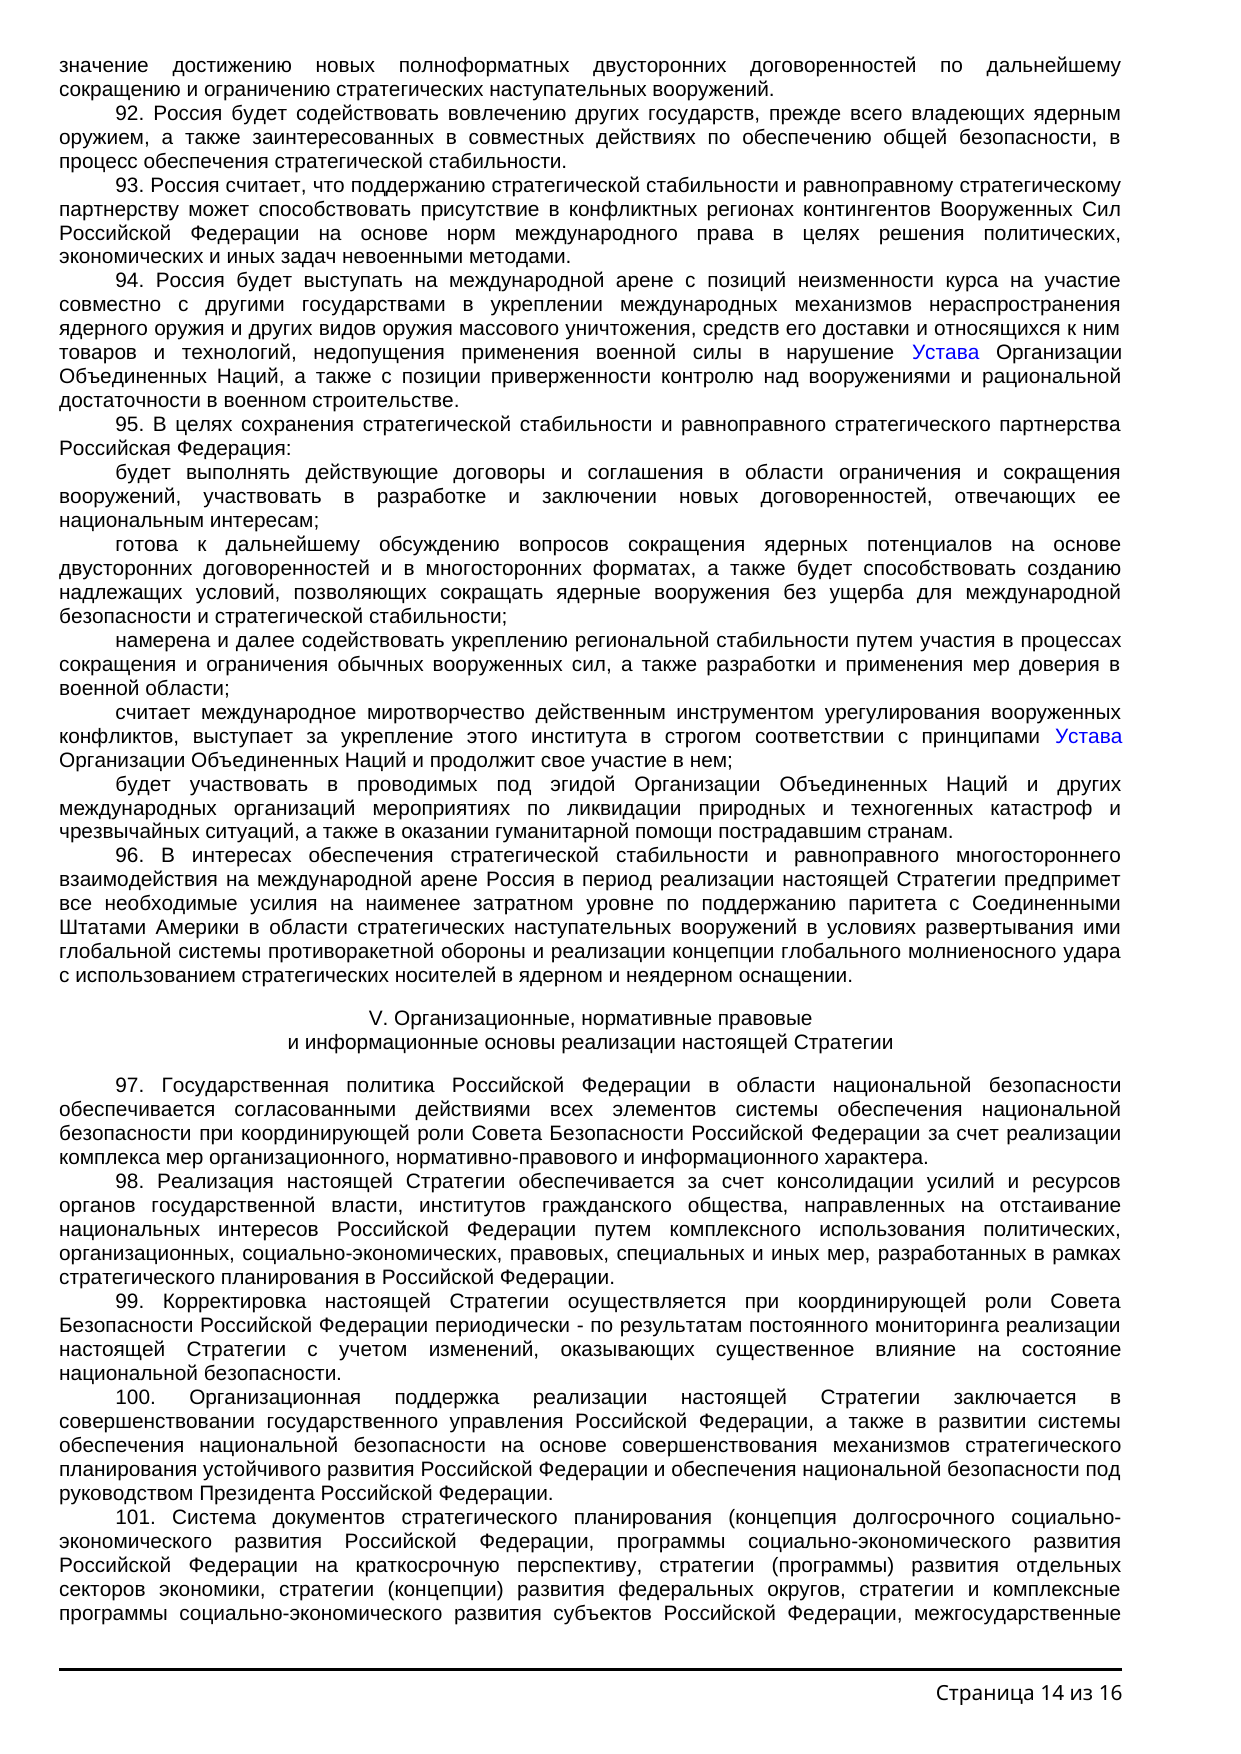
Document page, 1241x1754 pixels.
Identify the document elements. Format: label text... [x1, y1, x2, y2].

text 99. Корректировка настоящей Стратегии осуществляется при координирующей роли Совета Безопасности Российской Федерации периодически - по результатам постоянного мониторинга реализации настоящей Стратегии с учетом изменений, оказывающих существенное влияние на состояние национальной безопасности. [59, 1289, 1122, 1385]
text 100. Организационная поддержка реализации настоящей Стратегии заключается в совершенствовании государственного управления Российской Федерации, а также в развитии системы обеспечения национальной безопасности на основе совершенствования механизмов стратегического планирования устойчивого развития Российской Федерации и обеспечения национальной безопасности под руководством Президента Российской Федерации. [59, 1385, 1122, 1504]
text V. Организационные, нормативные правовые [59, 1006, 1122, 1030]
text будет участвовать в проводимых под эгидой Организации Объединенных Наций и других международных организаций мероприятиях по ликвидации природных и техногенных катастроф и чрезвычайных ситуаций, а также в оказании гуманитарной помощи пострадавшим странам. [59, 771, 1122, 843]
text 93. Россия считает, что поддержанию стратегической стабильности и равноправному стратегическому партнерству может способствовать присутствие в конфликтных регионах контингентов Вооруженных Сил Российской Федерации на основе норм международного права в целях решения политических, экономических и иных задач невоенными методами. [59, 172, 1122, 268]
text считает международное миротворчество действенным инструментом урегулирования вооруженных конфликтов, выступает за укрепление этого института в строгом соответствии с принципами Устава Организации Объединенных Наций и продолжит свое участие в нем; [59, 699, 1122, 771]
text 94. Россия будет выступать на международной арене с позиций неизменности курса на участие совместно с другими государствами в укреплении международных механизмов нераспространения ядерного оружия и других видов оружия массового уничтожения, средств его доставки и относящихся к ним товаров и технологий, недопущения применения военной силы в нарушение Устава Организации Объединенных Наций, а также с позиции приверженности контролю над вооружениями и рациональной достаточности в военном строительстве. [59, 268, 1122, 412]
text 96. В интересах обеспечения стратегической стабильности и равноправного многостороннего взаимодействия на международной арене Россия в период реализации настоящей Стратегии предпримет все необходимые усилия на наименее затратном уровне по поддержанию паритета с Соединенными Штатами Америки в области стратегических наступательных вооружений в условиях развертывания ими глобальной системы противоракетной обороны и реализации концепции глобального молниеносного удара с использованием стратегических носителей в ядерном и неядерном оснащении. [59, 843, 1122, 987]
text будет выполнять действующие договоры и соглашения в области ограничения и сокращения вооружений, участвовать в разработке и заключении новых договоренностей, отвечающих ее национальным интересам; [59, 460, 1122, 532]
text 98. Реализация настоящей Стратегии обеспечивается за счет консолидации усилий и ресурсов органов государственной власти, институтов гражданского общества, направленных на отстаивание национальных интересов Российской Федерации путем комплексного использования политических, организационных, социально-экономических, правовых, специальных и иных мер, разработанных в рамках стратегического планирования в Российской Федерации. [59, 1169, 1122, 1289]
text 95. В целях сохранения стратегической стабильности и равноправного стратегического партнерства Российская Федерация: [59, 412, 1122, 460]
text намерена и далее содействовать укреплению региональной стабильности путем участия в процессах сокращения и ограничения обычных вооруженных сил, а также разработки и применения мер доверия в военной области; [59, 628, 1122, 699]
text готова к дальнейшему обсуждению вопросов сокращения ядерных потенциалов на основе двусторонних договоренностей и в многосторонних форматах, а также будет способствовать созданию надлежащих условий, позволяющих сокращать ядерные вооружения без ущерба для международной безопасности и стратегической стабильности; [59, 532, 1122, 628]
text 92. Россия будет содействовать вовлечению других государств, прежде всего владеющих ядерным оружием, а также заинтересованных в совместных действиях по обеспечению общей безопасности, в процесс обеспечения стратегической стабильности. [59, 101, 1122, 172]
text 97. Государственная политика Российской Федерации в области национальной безопасности обеспечивается согласованными действиями всех элементов системы обеспечения национальной безопасности при координирующей роли Совета Безопасности Российской Федерации за счет реализации комплекса мер организационного, нормативно-правового и информационного характера. [59, 1073, 1122, 1169]
text и информационные основы реализации настоящей Стратегии [59, 1030, 1122, 1054]
